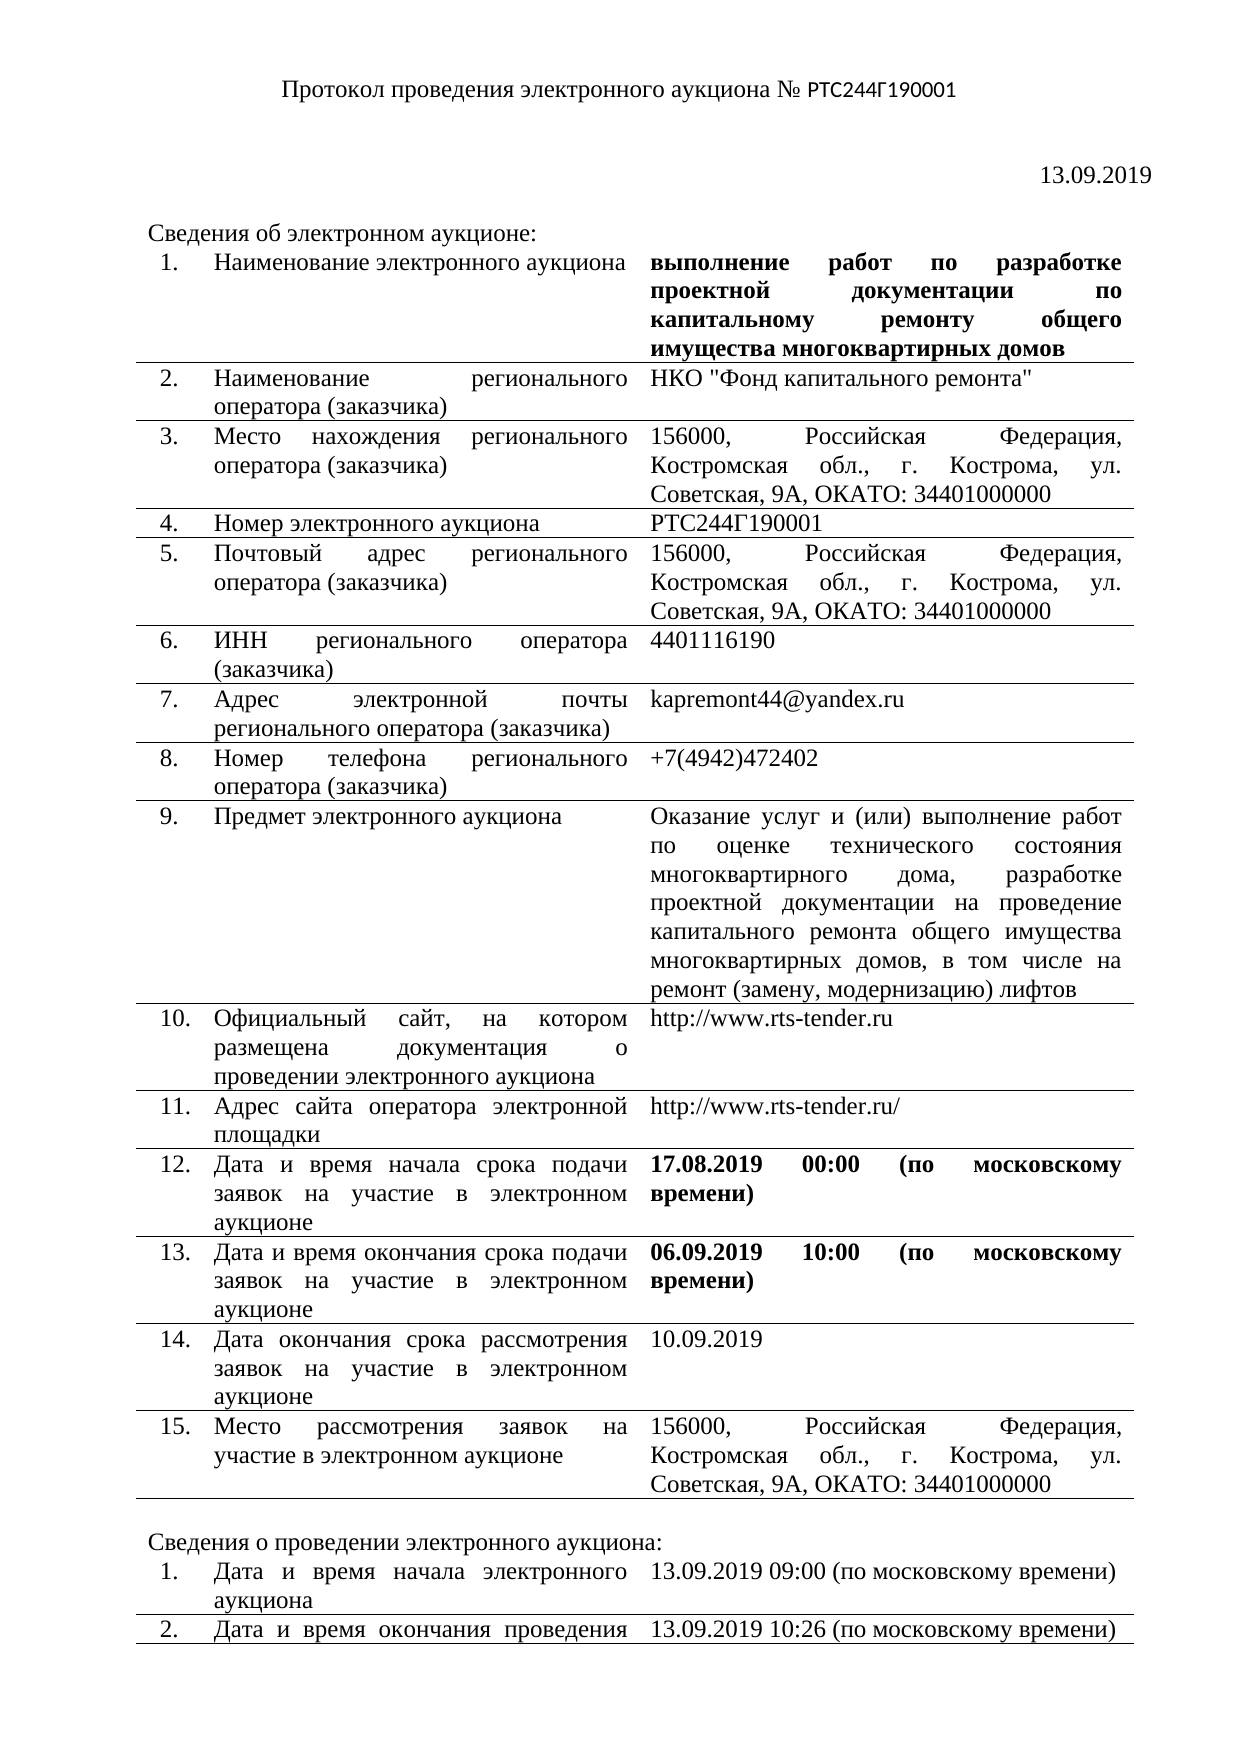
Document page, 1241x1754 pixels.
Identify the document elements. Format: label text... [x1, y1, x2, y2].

table_cell Почтовый адрес регионального оператора (заказчика) [202, 538, 639, 624]
table_cell 156000, Российская Федерация, Костромская обл., г. Кострома, ул. Советская, 9А, ОКАТО: 34401000000 [639, 1411, 1133, 1497]
table_cell [136, 421, 202, 507]
table_cell http://www.rts-tender.ru/ [639, 1091, 1133, 1148]
text 13.09.2019 [148, 160, 1152, 189]
table_cell +7(4942)472402 [639, 743, 1133, 800]
table_header [136, 247, 202, 362]
text Сведения о проведении электронного аукциона: [148, 1527, 1152, 1556]
table_cell 17.08.2019 00:00 (по московскому времени) [639, 1149, 1133, 1236]
table_cell Дата окончания срока рассмотрения заявок на участие в электронном аукционе [202, 1324, 639, 1410]
table_cell [136, 1237, 202, 1323]
table_cell [136, 684, 202, 742]
table_cell kapremont44@yandex.ru [639, 684, 1133, 742]
table_cell [136, 801, 202, 1002]
table_cell Дата и время окончания срока подачи заявок на участие в электронном аукционе [202, 1237, 639, 1323]
table_cell 156000, Российская Федерация, Костромская обл., г. Кострома, ул. Советская, 9А, ОКАТО: 34401000000 [639, 421, 1133, 507]
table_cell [202, 1615, 639, 1643]
table_cell [136, 743, 202, 800]
table_cell Место рассмотрения заявок на участие в электронном аукционе [202, 1411, 639, 1497]
table_cell [136, 363, 202, 420]
table_cell 10.09.2019 [639, 1324, 1133, 1410]
table_cell [136, 1004, 202, 1090]
table_header Дата и время начала электронного аукциона [202, 1556, 639, 1613]
text Протокол проведения электронного аукциона № РТС244Г190001 [148, 74, 1152, 103]
table_cell Предмет электронного аукциона [202, 801, 639, 1002]
table_cell 156000, Российская Федерация, Костромская обл., г. Кострома, ул. Советская, 9А, ОКАТО: 34401000000 [639, 538, 1133, 624]
table_header 13.09.2019 09:00 (по московскому времени) [639, 1556, 1133, 1613]
table_cell http://www.rts-tender.ru [639, 1004, 1133, 1090]
table_cell [136, 1091, 202, 1148]
table_cell [136, 1149, 202, 1236]
table_cell Место нахождения регионального оператора (заказчика) [202, 421, 639, 507]
table_cell Дата и время начала срока подачи заявок на участие в электронном аукционе [202, 1149, 639, 1236]
table_header [136, 1556, 202, 1613]
table_cell [136, 1324, 202, 1410]
table_cell Номер телефона регионального оператора (заказчика) [202, 743, 639, 800]
table_cell Номер электронного аукциона [202, 509, 639, 537]
table_cell РТС244Г190001 [639, 509, 1133, 537]
table_header Наименование электронного аукциона [202, 247, 639, 362]
table_cell 4401116190 [639, 626, 1133, 683]
table_cell Оказание услуг и (или) выполнение работ по оценке технического состояния многоквартирного дома, разработке проектной документации на проведение капитального ремонта общего имущества многоквартирных домов, в том числе на ремонт (замену, модернизацию) лифтов [639, 801, 1133, 1002]
table_cell Адрес сайта оператора электронной площадки [202, 1091, 639, 1148]
table_cell Официальный сайт, на котором размещена документация о проведении электронного аукциона [202, 1004, 639, 1090]
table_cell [639, 1615, 1133, 1643]
table_cell Наименование регионального оператора (заказчика) [202, 363, 639, 420]
table_header выполнение работ по разработке проектной документации по капитальному ремонту общего имущества многоквартирных домов [639, 247, 1133, 362]
table_cell [136, 626, 202, 683]
table_cell [136, 509, 202, 537]
table_cell ИНН регионального оператора (заказчика) [202, 626, 639, 683]
table_cell НКО "Фонд капитального ремонта" [639, 363, 1133, 420]
table_cell [136, 538, 202, 624]
table_cell 06.09.2019 10:00 (по московскому времени) [639, 1237, 1133, 1323]
table_cell Адрес электронной почты регионального оператора (заказчика) [202, 684, 639, 742]
table_cell [136, 1411, 202, 1497]
text Сведения об электронном аукционе: [148, 218, 1152, 247]
table_cell [136, 1615, 202, 1643]
